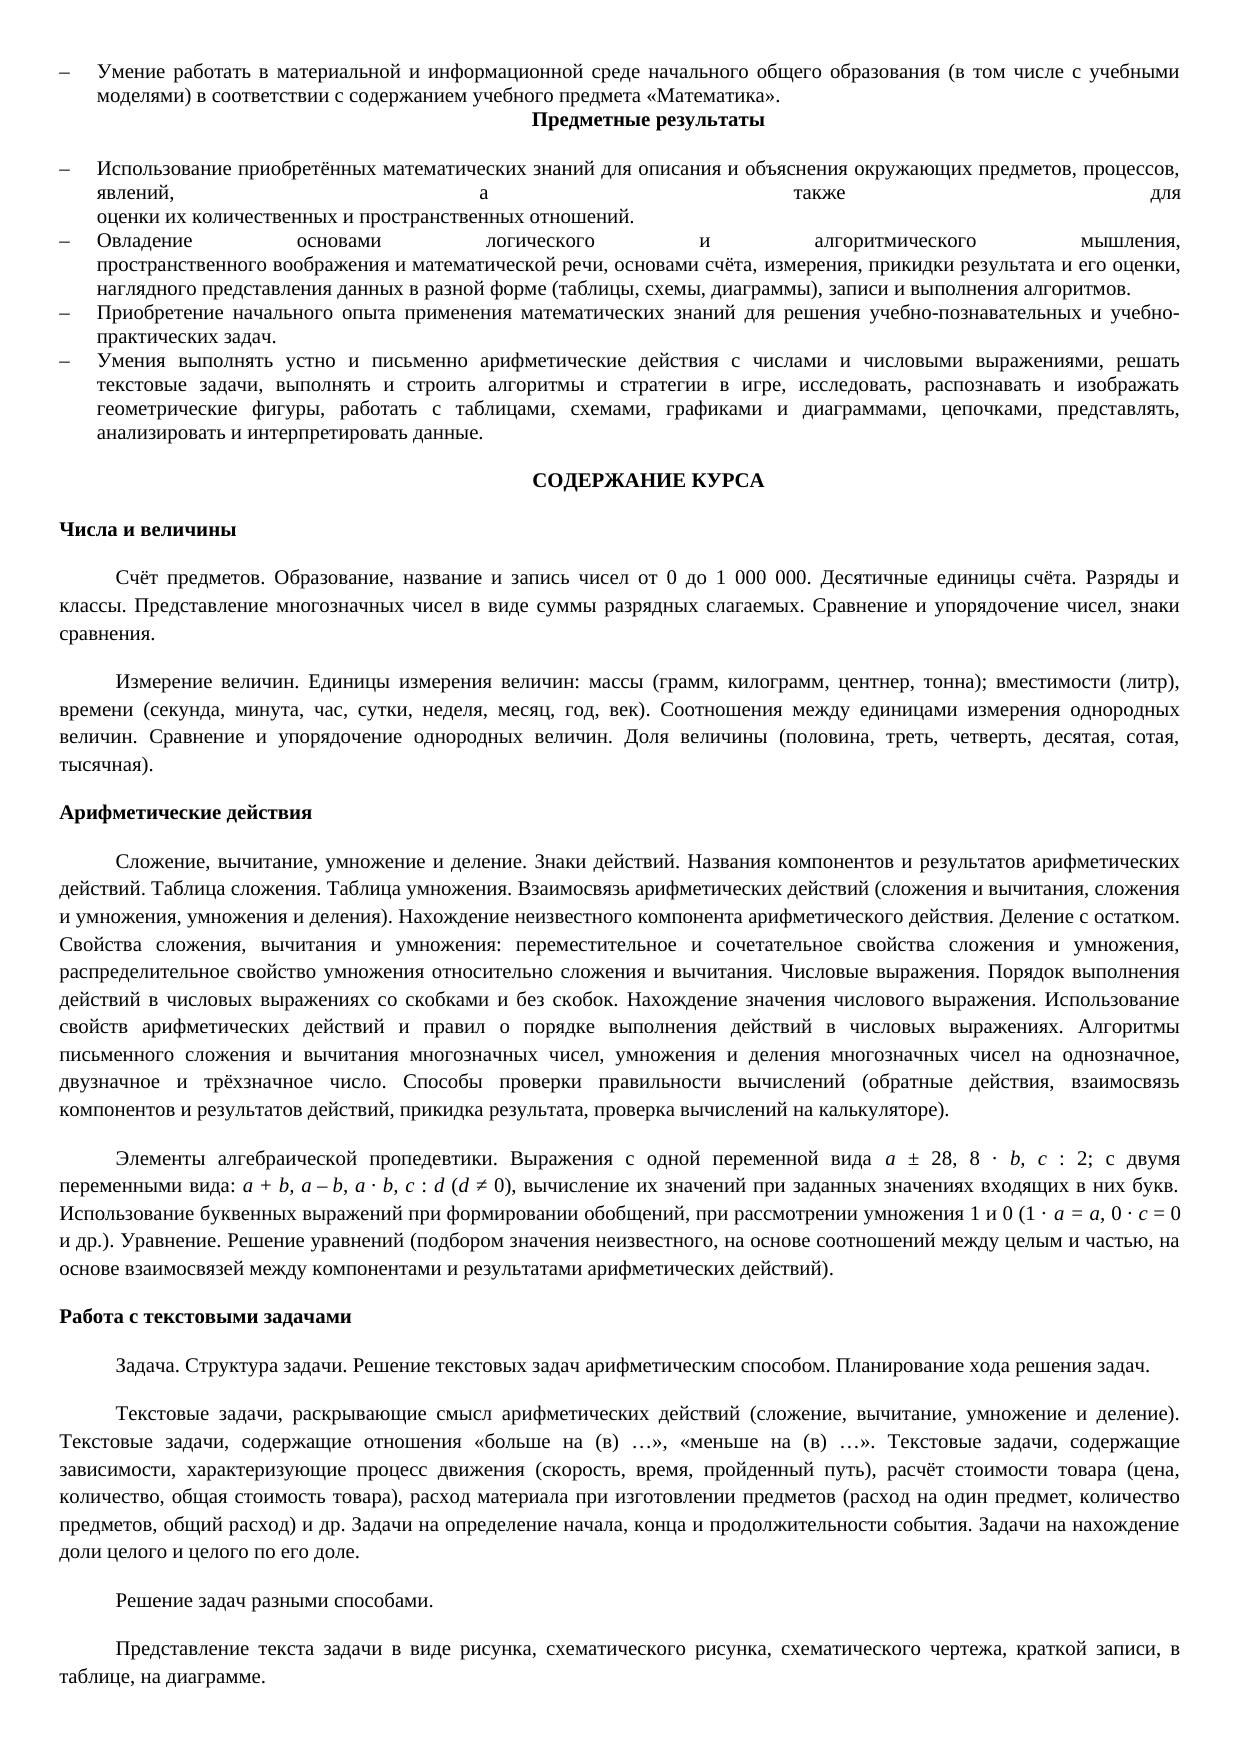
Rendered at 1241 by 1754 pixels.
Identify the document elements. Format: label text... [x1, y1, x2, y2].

text Сложение, вычитание, умножение и деление. Знаки действий. Названия компонентов и результатов арифметических действий. Таблица сложения. Таблица умножения. Взаимосвязь арифметических действий (сложения и вычитания, сложения и умножения, умножения и деления). Нахождение неизвестного компонента арифметического действия. Деление с остатком. Свойства сложения, вычитания и умножения: переместительное и сочетательное свойства сложения и умножения, распределительное свойство умножения относительно сложения и вычитания. Числовые выражения. Порядок выполнения действий в числовых выражениях со скобками и без скобок. Нахождение значения числового выражения. Использование свойств арифметических действий и правил о порядке выполнения действий в числовых выражениях. Алгоритмы письменного сложения и вычитания многозначных чисел, умножения и деления многозначных чисел на однозначное, двузначное и трёхзначное число. Способы проверки правильности вычислений (обратные действия, взаимосвязь компонентов и результатов действий, прикидка результата, проверка вычислений на калькуляторе). [59, 849, 1181, 1121]
list Умение работать в материальной и информационной среде начального общего образования (в том числе с учебными моделями) в соответствии с содержанием учебного предмета «Математика». [59, 59, 1181, 107]
text Задача. Структура задачи. Решение текстовых задач арифметическим способом. Планирование хода решения задач. [59, 1353, 1181, 1377]
list Овладение основами логического и алгоритмического мышления, пространственного воображения и математической речи, основами счёта, измерения, прикидки результата и его оценки, наглядного представления данных в разной форме (таблицы, схемы, диаграммы), записи и выполнения алгоритмов. [59, 228, 1181, 300]
text Предметные результаты [59, 107, 1181, 131]
list Использование приобретённых математических знаний для описания и объяснения окружающих предметов, процессов, явлений, а также для оценки их количественных и пространственных отношений. [59, 156, 1181, 228]
text Работа с текстовыми задачами [59, 1304, 1181, 1328]
text Решение задач разными способами. [59, 1588, 1181, 1612]
text Счёт предметов. Образование, название и запись чисел от 0 до 1 000 000. Десятичные единицы счёта. Разряды и классы. Представление многозначных чисел в виде суммы разрядных слагаемых. Сравнение и упорядочение чисел, знаки сравнения. [59, 565, 1181, 644]
text Арифметические действия [59, 800, 1181, 824]
text Измерение величин. Единицы измерения величин: массы (грамм, килограмм, центнер, тонна); вместимости (литр), времени (секунда, минута, час, сутки, неделя, месяц, год, век). Соотношения между единицами измерения однородных величин. Сравнение и упорядочение однородных величин. Доля величины (половина, треть, четверть, десятая, сотая, тысячная). [59, 669, 1181, 776]
text Числа и величины [59, 517, 1181, 541]
text Элементы алгебраической пропедевтики. Выражения с одной переменной вида a ± 28, 8 ∙ b, c : 2; с двумя переменными вида: a + b, а – b, a ∙ b, c : d (d ≠ 0), вычисление их значений при заданных значениях входящих в них букв. Использование буквенных выражений при формировании обобщений, при рассмотрении умножения 1 и 0 (1 ∙ а = а, 0 ∙ с = 0 и др.). Уравнение. Решение уравнений (подбором значения неизвестного, на основе соотношений между целым и частью, на основе взаимосвязей между компонентами и результатами арифметических действий). [59, 1146, 1181, 1280]
text Представление текста задачи в виде рисунка, схематического рисунка, схематического чертежа, краткой записи, в таблице, на диаграмме. [59, 1636, 1181, 1688]
text СОДЕРЖАНИЕ КУРСА [59, 468, 1181, 492]
list Приобретение начального опыта применения математических знаний для решения учебно-познавательных и учебно-практических задач. [59, 300, 1181, 348]
list Умения выполнять устно и письменно арифметические действия с числами и числовыми выражениями, решать текстовые задачи, выполнять и строить алгоритмы и стратегии в игре, исследовать, распознавать и изображать геометрические фигуры, работать с таблицами, схемами, графиками и диаграммами, цепочками, представлять, анализировать и интерпретировать данные. [59, 348, 1181, 444]
text Текстовые задачи, раскрывающие смысл арифметических действий (сложение, вычитание, умножение и деление). Текстовые задачи, содержащие отношения «больше на (в) …», «меньше на (в) …». Текстовые задачи, содержащие зависимости, характеризующие процесс движения (скорость, время, пройденный путь), расчёт стоимости товара (цена, количество, общая стоимость товара), расход материала при изготовлении предметов (расход на один предмет, количество предметов, общий расход) и др. Задачи на определение начала, конца и продолжительности события. Задачи на нахождение доли целого и целого по его доле. [59, 1401, 1181, 1563]
